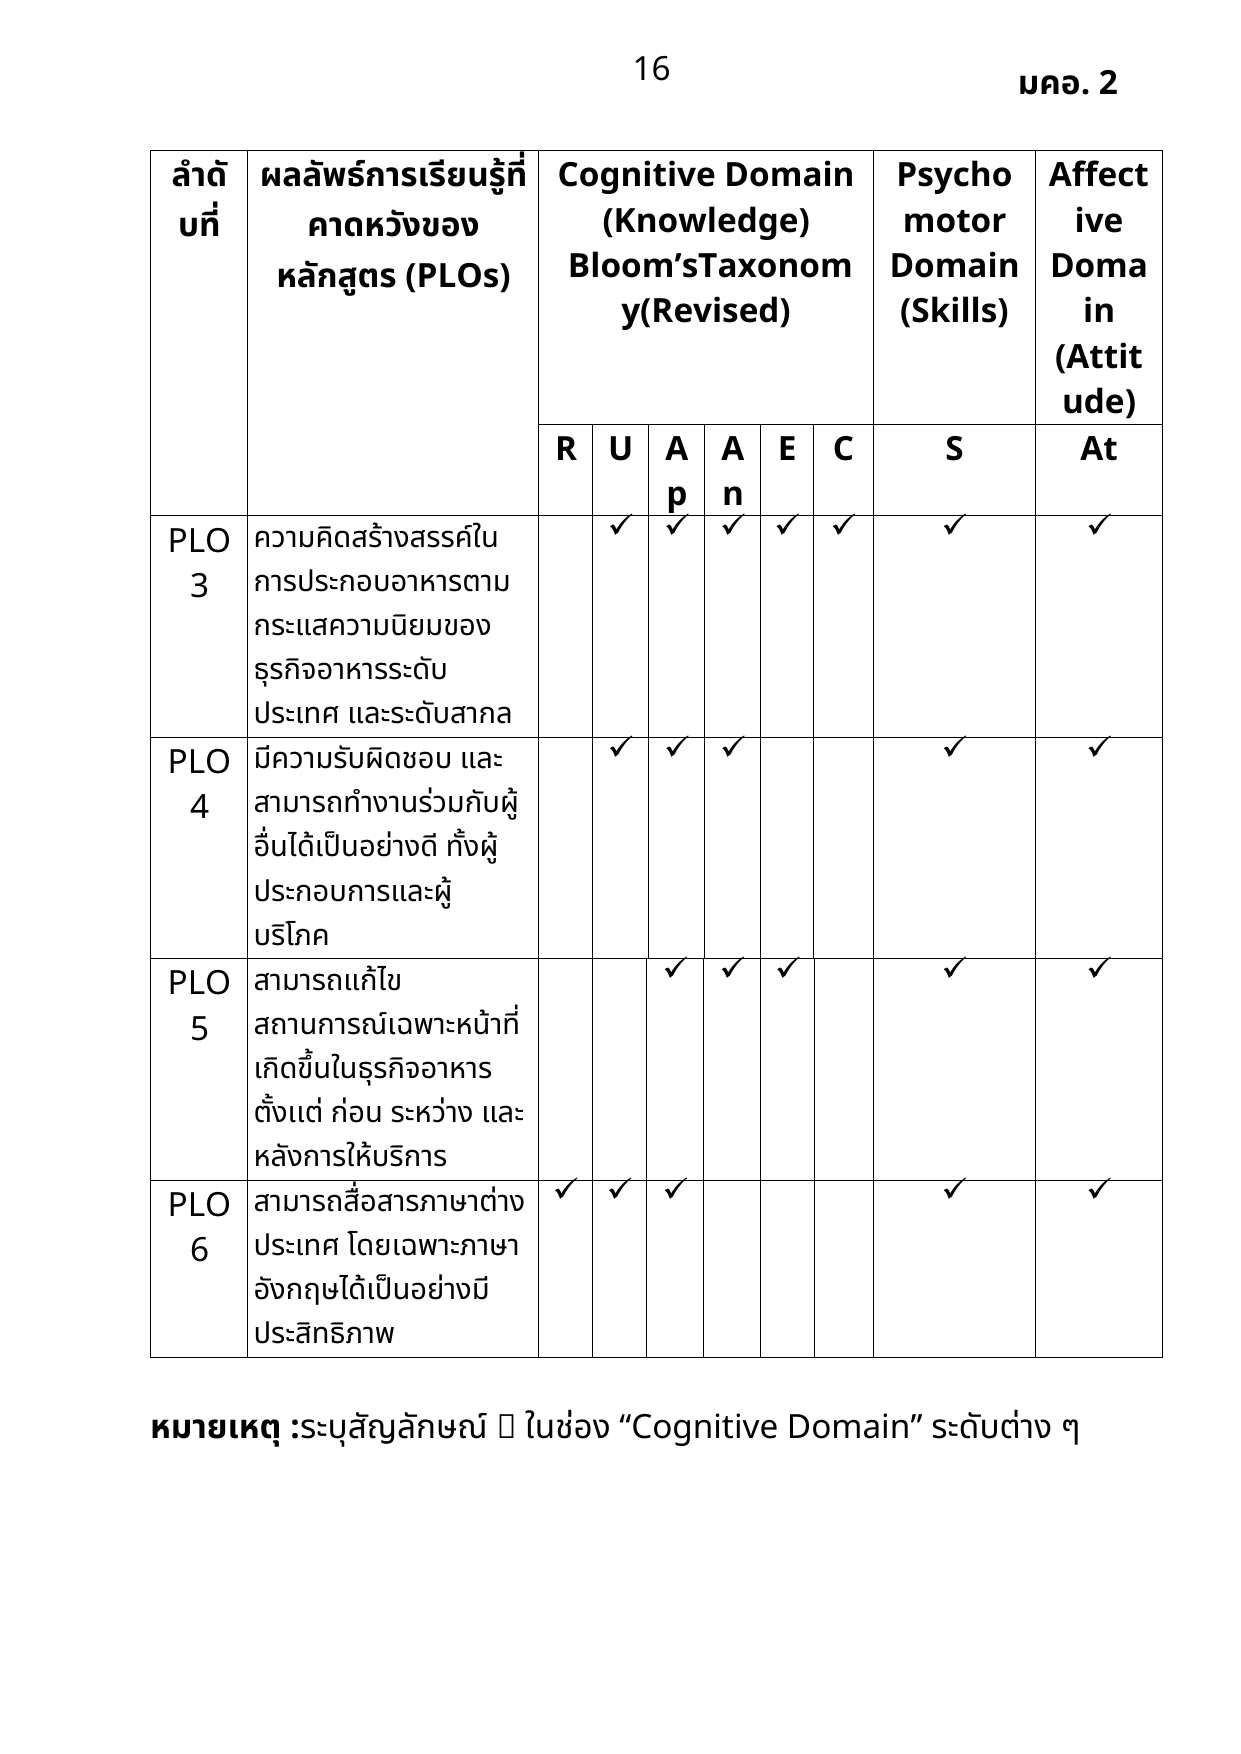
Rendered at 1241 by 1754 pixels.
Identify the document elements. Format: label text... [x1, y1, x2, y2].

table_cell [874, 516, 1035, 737]
table_header Psychomotor Domain (Skills) [874, 151, 1035, 423]
table_cell [647, 1181, 703, 1357]
table_cell At [1036, 425, 1162, 515]
table_cell PLO6 [151, 1181, 247, 1357]
table_cell [1036, 959, 1162, 1179]
table_cell [539, 1181, 592, 1357]
table_cell [539, 738, 592, 958]
table_header Cognitive Domain (Knowledge) Bloom’sTaxonomy(Revised) [539, 151, 873, 423]
table_cell [649, 738, 704, 958]
table_cell [649, 516, 704, 737]
table_cell [539, 959, 592, 1179]
table_cell PLO4 [151, 738, 247, 958]
table_cell [647, 959, 703, 1179]
table_cell C [814, 425, 873, 515]
table_cell [593, 516, 648, 737]
table_cell Ap [649, 425, 704, 515]
table_cell PLO5 [151, 959, 247, 1179]
table_cell [874, 1181, 1035, 1357]
table_header ลำดับที่ [151, 151, 247, 515]
table_cell [1036, 1181, 1162, 1357]
table_cell [814, 516, 873, 737]
table_cell U [593, 425, 648, 515]
table_cell [705, 738, 760, 958]
text หมายเหตุ : ระบุสัญลักษณ์ ในช่อง “Cognitive Domain” ระดับต่าง ๆ [150, 1403, 1106, 1454]
table_header ผลลัพธ์การเรียนรู้ที่คาดหวังของหลักสูตร (PLOs) [248, 151, 538, 515]
table_cell [705, 516, 760, 737]
table_cell An [705, 425, 760, 515]
table_cell [761, 959, 814, 1179]
table_cell [1036, 738, 1162, 958]
table_cell ความคิดสร้างสรรค์ในการประกอบอาหารตามกระแสความนิยมของธุรกิจอาหารระดับประเทศ และระดับสากล [248, 516, 538, 737]
table_cell มีความรับผิดชอบ และสามารถทำงานร่วมกับผู้อื่นได้เป็นอย่างดี ทั้งผู้ประกอบการและผู้บริโภค [248, 738, 538, 958]
table_cell [874, 738, 1035, 958]
table_cell [1036, 516, 1162, 737]
table_cell E [761, 425, 813, 515]
table_cell [704, 959, 760, 1179]
table_cell [704, 1181, 760, 1357]
table_cell S [874, 425, 1035, 515]
table_cell สามารถสื่อสารภาษาต่างประเทศ โดยเฉพาะภาษาอังกฤษได้เป็นอย่างมีประสิทธิภาพ [248, 1181, 538, 1357]
table_cell [874, 959, 1035, 1179]
table_cell R [539, 425, 592, 515]
table_cell [593, 1181, 646, 1357]
table_cell [761, 1181, 814, 1357]
table_cell [593, 959, 646, 1179]
table_cell [539, 516, 592, 737]
table_cell [761, 516, 813, 737]
table_cell สามารถแก้ไขสถานการณ์เฉพาะหน้าที่เกิดขึ้นในธุรกิจอาหาร ตั้งเเต่ ก่อน ระหว่าง และหลังการให้บริการ [248, 959, 538, 1179]
table_cell [815, 1181, 873, 1357]
table_cell [815, 959, 873, 1179]
table_header Affective Domain (Attitude) [1036, 151, 1162, 423]
table_cell [814, 738, 873, 958]
table_cell PLO3 [151, 516, 247, 737]
table_cell [593, 738, 648, 958]
table_cell [761, 738, 813, 958]
